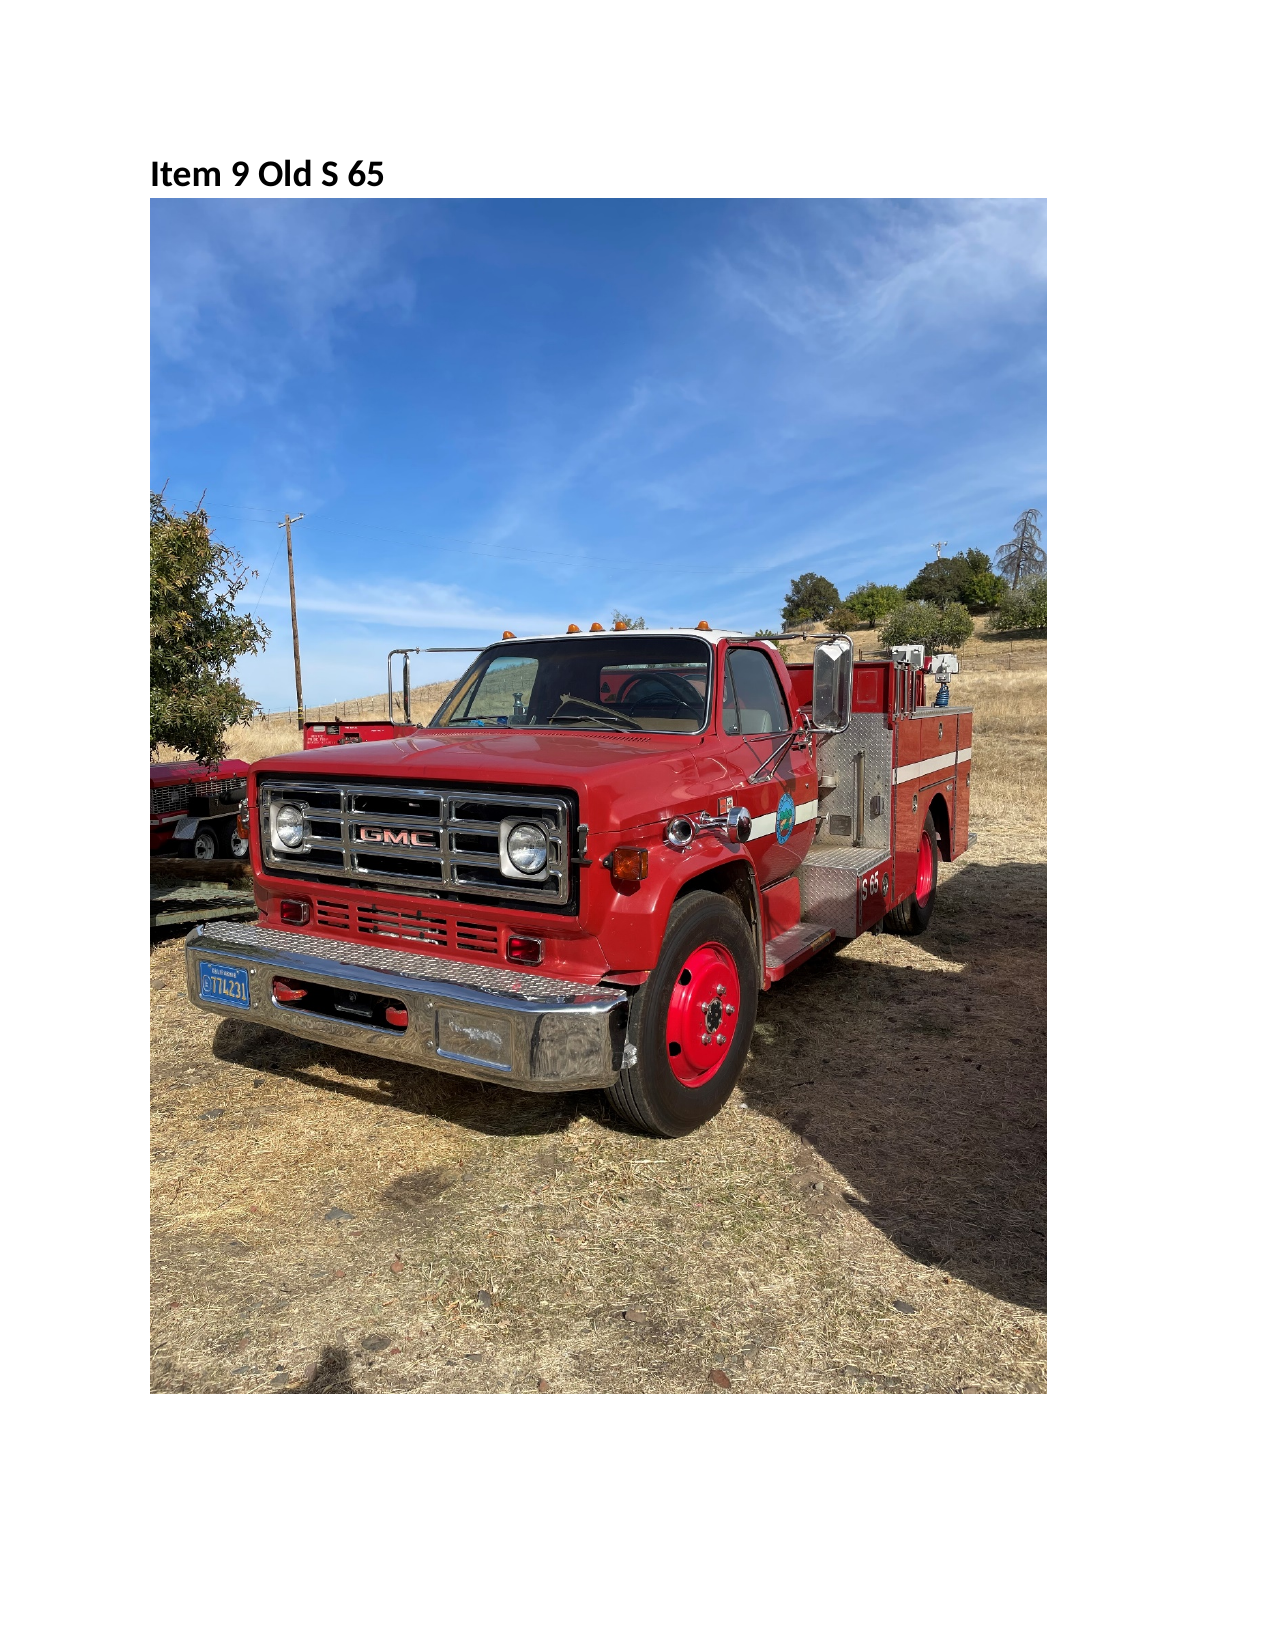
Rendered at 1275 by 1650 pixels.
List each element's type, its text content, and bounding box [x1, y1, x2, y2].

picture [150, 198, 1047, 1394]
